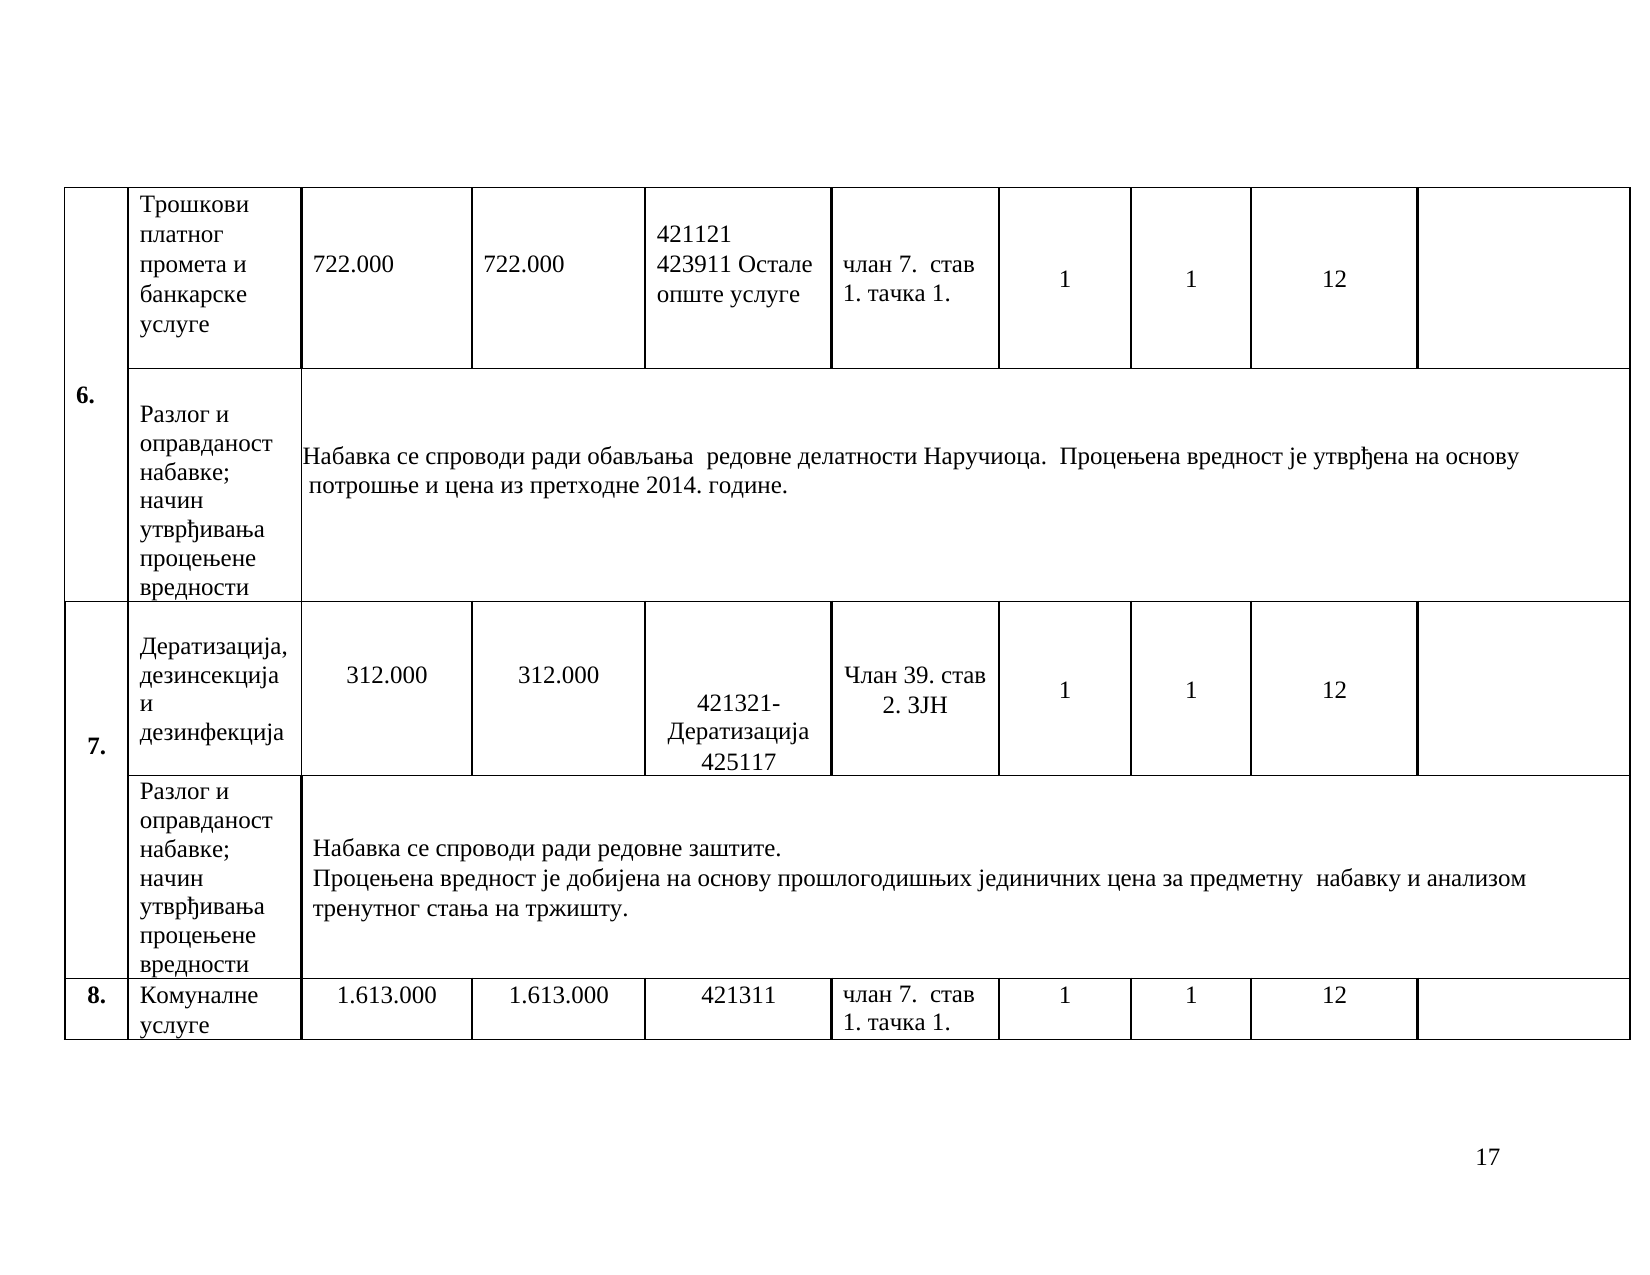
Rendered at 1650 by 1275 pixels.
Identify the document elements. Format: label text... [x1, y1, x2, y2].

table_cell члан 7. став 1. тачка 1. [833, 188, 998, 368]
table_cell 1 [1000, 188, 1130, 368]
table_cell Члан 39. став 2. ЗЈН [833, 602, 998, 775]
table_cell 7. [66, 602, 127, 978]
table_cell 1 [1132, 602, 1250, 775]
table_cell Дератизација, дезинсекција и дезинфекција [129, 602, 301, 775]
table_cell 1 [1000, 979, 1130, 1039]
table_cell Комуналне услуге [129, 979, 300, 1039]
table_cell [1419, 602, 1629, 775]
table_cell 12 [1252, 979, 1416, 1039]
table_cell 312.000 [473, 602, 644, 775]
table_cell [1419, 188, 1629, 368]
table_cell 1 [1132, 188, 1250, 368]
table_cell члан 7. став 1. тачка 1. [833, 979, 998, 1039]
table_cell 421121 423911 Остале опште услуге [646, 188, 830, 368]
table_cell 1 [1000, 602, 1130, 775]
table_cell 1.613.000 [303, 979, 471, 1039]
table_cell 1.613.000 [473, 979, 644, 1039]
table_cell 12 [1252, 602, 1416, 775]
table_cell 421321- Дератизација 425117 [646, 602, 830, 775]
table_cell 312.000 [302, 602, 471, 775]
table_cell 722.000 [303, 188, 471, 368]
table_cell [1419, 979, 1629, 1039]
table_cell 8. [66, 979, 127, 1039]
table_cell Набавка се спроводи ради обављања редовне делатности Наручиоца. Процењена вредност је утврђена на основу потрошње и цена из претходне 2014. године. [302, 369, 1629, 601]
table_cell 421311 [646, 979, 830, 1039]
table_cell 12 [1252, 188, 1416, 368]
table_cell 6. [65, 188, 127, 601]
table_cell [129, 776, 300, 978]
table_cell Набавка се спроводи ради редовне заштите. Процењена вредност је добијена на основу прошлогодишњих јединичних цена за предметну набавку и анализом тренутног стања на тржишту. [303, 776, 1629, 978]
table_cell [129, 369, 301, 601]
table_cell Трошкови платног промета и банкарске услуге [129, 188, 300, 368]
table_cell 722.000 [473, 188, 644, 368]
table_cell 1 [1132, 979, 1250, 1039]
